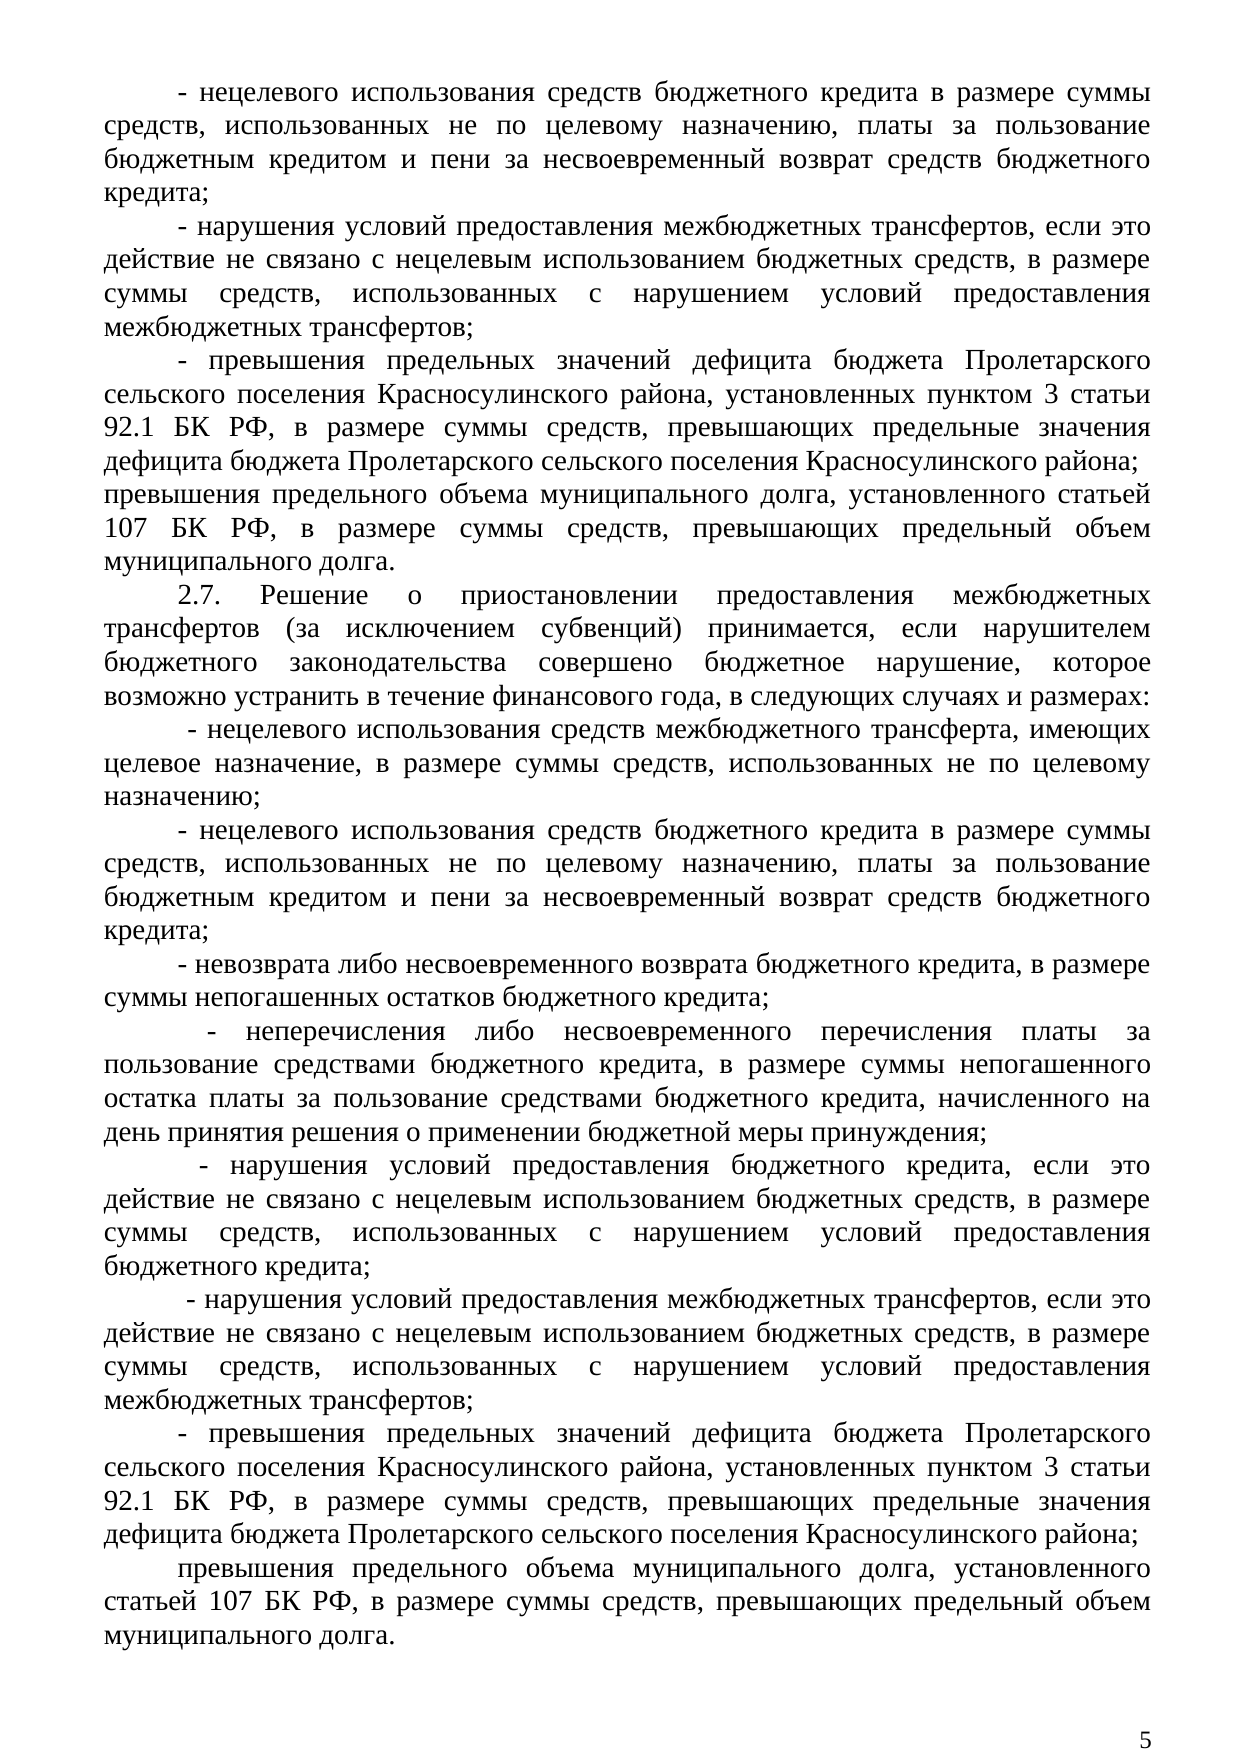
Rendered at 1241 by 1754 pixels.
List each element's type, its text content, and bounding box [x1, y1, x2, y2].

text превышения предельного объема муниципального долга, установленного статьей 107 БК РФ, в размере суммы средств, превышающих предельный объем муниципального долга. [103, 476, 1152, 577]
text - неперечисления либо несвоевременного перечисления платы за пользование средствами бюджетного кредита, в размере суммы непогашенного остатка платы за пользование средствами бюджетного кредита, начисленного на день принятия решения о применении бюджетной меры принуждения; [103, 1013, 1152, 1147]
text - нарушения условий предоставления бюджетного кредита, если это действие не связано с нецелевым использованием бюджетных средств, в размере суммы средств, использованных с нарушением условий предоставления бюджетного кредита; [103, 1147, 1152, 1281]
text - превышения предельных значений дефицита бюджета Пролетарского сельского поселения Красносулинского района, установленных пунктом 3 статьи 92.1 БК РФ, в размере суммы средств, превышающих предельные значения дефицита бюджета Пролетарского сельского поселения Красносулинского района; [103, 342, 1152, 476]
text - нарушения условий предоставления межбюджетных трансфертов, если это действие не связано с нецелевым использованием бюджетных средств, в размере суммы средств, использованных с нарушением условий предоставления межбюджетных трансфертов; [103, 1281, 1152, 1416]
text - нецелевого использования средств межбюджетного трансферта, имеющих целевое назначение, в размере суммы средств, использованных не по целевому назначению; [103, 711, 1152, 812]
text - превышения предельных значений дефицита бюджета Пролетарского сельского поселения Красносулинского района, установленных пунктом 3 статьи 92.1 БК РФ, в размере суммы средств, превышающих предельные значения дефицита бюджета Пролетарского сельского поселения Красносулинского района; [103, 1416, 1152, 1550]
text - нецелевого использования средств бюджетного кредита в размере суммы средств, использованных не по целевому назначению, платы за пользование бюджетным кредитом и пени за несвоевременный возврат средств бюджетного кредита; [103, 74, 1152, 208]
text 2.7. Решение о приостановлении предоставления межбюджетных трансфертов (за исключением субвенций) принимается, если нарушителем бюджетного законодательства совершено бюджетное нарушение, которое возможно устранить в течение финансового года, в следующих случаях и размерах: [103, 577, 1152, 711]
text - нецелевого использования средств бюджетного кредита в размере суммы средств, использованных не по целевому назначению, платы за пользование бюджетным кредитом и пени за несвоевременный возврат средств бюджетного кредита; [103, 812, 1152, 946]
text - нарушения условий предоставления межбюджетных трансфертов, если это действие не связано с нецелевым использованием бюджетных средств, в размере суммы средств, использованных с нарушением условий предоставления межбюджетных трансфертов; [103, 208, 1152, 342]
text - невозврата либо несвоевременного возврата бюджетного кредита, в размере суммы непогашенных остатков бюджетного кредита; [103, 946, 1152, 1013]
text превышения предельного объема муниципального долга, установленного статьей 107 БК РФ, в размере суммы средств, превышающих предельный объем муниципального долга. [103, 1550, 1152, 1650]
